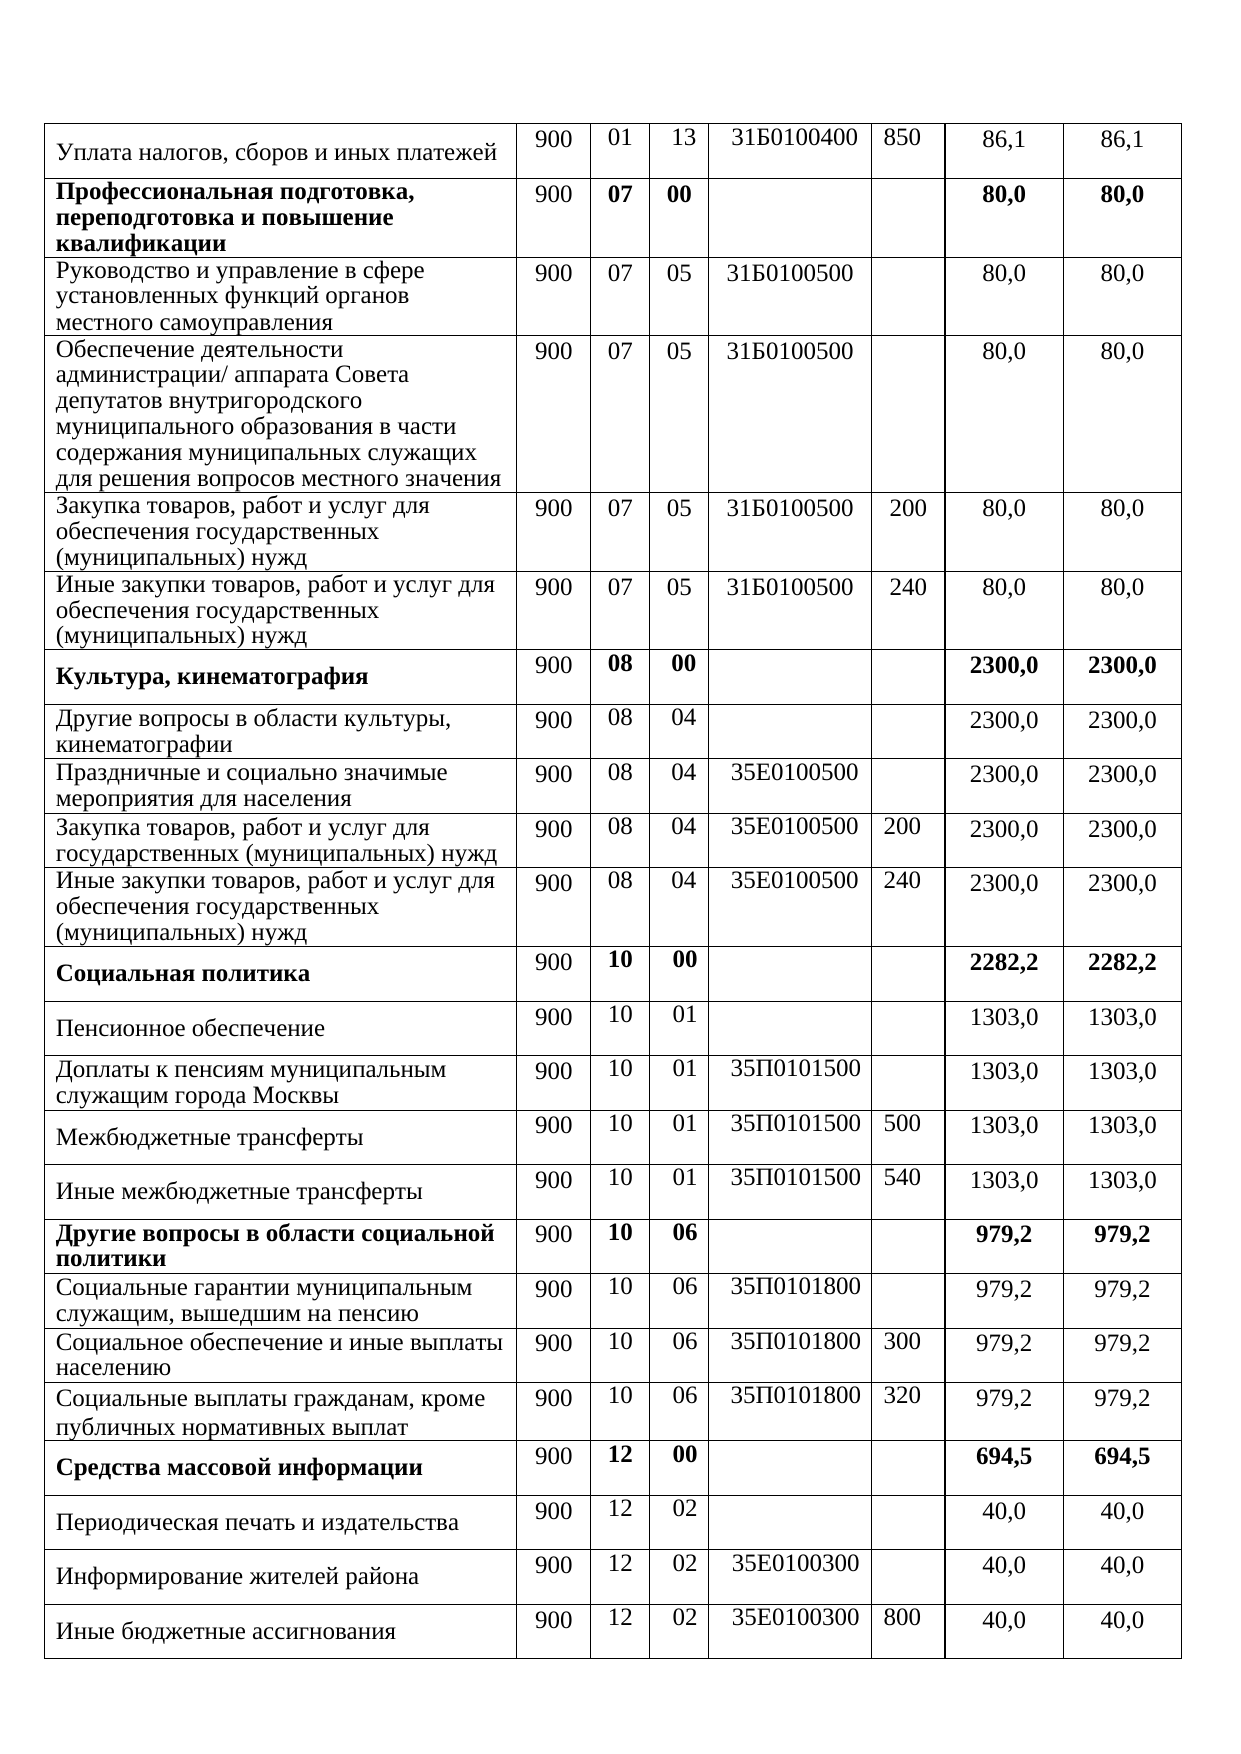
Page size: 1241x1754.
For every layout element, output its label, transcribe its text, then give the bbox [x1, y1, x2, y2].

table_cell 08 [591, 814, 649, 867]
table_cell Доплаты к пенсиям муниципальным служащим города Москвы [45, 1056, 516, 1109]
table_cell 900 [517, 1550, 590, 1604]
table_cell 900 [517, 1056, 590, 1109]
table_cell 900 [517, 1441, 590, 1495]
table_cell 07 [591, 572, 649, 649]
table_cell Уплата налогов, сборов и иных платежей [45, 124, 516, 178]
table_cell 07 [591, 336, 649, 492]
table_cell 500 [872, 1111, 944, 1164]
table_cell 10 [591, 1165, 649, 1218]
table_cell Социальные гарантии муниципальным служащим, вышедшим на пенсию [45, 1274, 516, 1327]
table_cell 35Е0100500 [709, 868, 871, 946]
table_cell [872, 179, 944, 257]
table_cell 2300,0 [1064, 650, 1181, 704]
table_cell 900 [517, 1605, 590, 1658]
table_cell 04 [650, 759, 708, 813]
table_cell Социальные выплаты гражданам, кроме публичных нормативных выплат [45, 1383, 516, 1440]
table_cell [872, 1056, 944, 1109]
table_cell 00 [650, 947, 708, 1001]
table_cell 05 [650, 258, 708, 335]
table_cell 2300,0 [946, 705, 1063, 758]
table_cell 1303,0 [1064, 1111, 1181, 1164]
table_cell 01 [591, 124, 649, 178]
table_cell 900 [517, 947, 590, 1001]
table_cell 40,0 [946, 1605, 1063, 1658]
table_cell 800 [872, 1605, 944, 1658]
table_cell 06 [650, 1329, 708, 1382]
table_cell 10 [591, 1383, 649, 1440]
table_cell 00 [650, 179, 708, 257]
table_cell 900 [517, 814, 590, 867]
table_cell 40,0 [1064, 1496, 1181, 1549]
table_cell 900 [517, 124, 590, 178]
table_cell [872, 258, 944, 335]
table_cell 08 [591, 868, 649, 946]
table_cell 35П0101800 [709, 1329, 871, 1382]
table_cell [872, 1220, 944, 1273]
table_cell 10 [591, 1056, 649, 1109]
table_cell 900 [517, 572, 590, 649]
table_cell [709, 705, 871, 758]
table_cell Периодическая печать и издательства [45, 1496, 516, 1549]
table_cell 2300,0 [1064, 705, 1181, 758]
table_cell Иные бюджетные ассигнования [45, 1605, 516, 1658]
table_cell 01 [650, 1056, 708, 1109]
table_cell 07 [591, 179, 649, 257]
table_cell 900 [517, 868, 590, 946]
table_cell 12 [591, 1441, 649, 1495]
table_cell Иные межбюджетные трансферты [45, 1165, 516, 1218]
table_cell 04 [650, 868, 708, 946]
table_cell Обеспечение деятельности администрации/ аппарата Совета депутатов внутригородского муниципального образования в части содержания муниципальных служащих для решения вопросов местного значения [45, 336, 516, 492]
table_cell [872, 1550, 944, 1604]
table_cell 13 [650, 124, 708, 178]
table_cell 08 [591, 759, 649, 813]
table_cell 00 [650, 650, 708, 704]
table_cell 2282,2 [946, 947, 1063, 1001]
table_cell 80,0 [1064, 179, 1181, 257]
table_cell 40,0 [1064, 1605, 1181, 1658]
table_cell 80,0 [946, 572, 1063, 649]
table_cell 01 [650, 1002, 708, 1055]
table_cell 240 [872, 868, 944, 946]
table_cell 80,0 [946, 336, 1063, 492]
table_cell 04 [650, 814, 708, 867]
table_cell [872, 759, 944, 813]
table_cell 900 [517, 1329, 590, 1382]
table_cell [709, 650, 871, 704]
table_cell 1303,0 [1064, 1165, 1181, 1218]
table_cell 08 [591, 650, 649, 704]
table_cell Профессиональная подготовка, переподготовка и повышение квалификации [45, 179, 516, 257]
table_cell 10 [591, 1274, 649, 1327]
table_cell 86,1 [946, 124, 1063, 178]
table_cell 979,2 [1064, 1329, 1181, 1382]
table_cell 979,2 [1064, 1383, 1181, 1440]
table_cell [709, 1441, 871, 1495]
table_cell 80,0 [1064, 258, 1181, 335]
table_cell 1303,0 [1064, 1002, 1181, 1055]
table_cell [872, 1496, 944, 1549]
table_cell 10 [591, 1111, 649, 1164]
table_cell 900 [517, 1496, 590, 1549]
table_cell 979,2 [946, 1329, 1063, 1382]
table_cell 12 [591, 1496, 649, 1549]
table_cell Другие вопросы в области социальной политики [45, 1220, 516, 1273]
table_cell 540 [872, 1165, 944, 1218]
table_cell [872, 1002, 944, 1055]
table_cell 35П0101500 [709, 1165, 871, 1218]
table_cell 900 [517, 1111, 590, 1164]
table_cell Социальное обеспечение и иные выплаты населению [45, 1329, 516, 1382]
table_cell 86,1 [1064, 124, 1181, 178]
table_cell 10 [591, 1220, 649, 1273]
table_cell Закупка товаров, работ и услуг для государственных (муниципальных) нужд [45, 814, 516, 867]
table_cell 900 [517, 650, 590, 704]
table_cell Культура, кинематография [45, 650, 516, 704]
table_cell Закупка товаров, работ и услуг для обеспечения государственных (муниципальных) нужд [45, 493, 516, 571]
table_cell 979,2 [1064, 1274, 1181, 1327]
table_cell 35П0101800 [709, 1383, 871, 1440]
table_cell 01 [650, 1165, 708, 1218]
table_cell 900 [517, 1165, 590, 1218]
table_cell 300 [872, 1329, 944, 1382]
table_cell Иные закупки товаров, работ и услуг для обеспечения государственных (муниципальных) нужд [45, 572, 516, 649]
table_cell [709, 179, 871, 257]
table_cell 979,2 [946, 1220, 1063, 1273]
table_cell Руководство и управление в сфере установленных функций органов местного самоуправления [45, 258, 516, 335]
table_cell 31Б0100500 [709, 258, 871, 335]
table_cell 900 [517, 1220, 590, 1273]
table_cell [872, 650, 944, 704]
table_cell 12 [591, 1550, 649, 1604]
table_cell 2300,0 [946, 650, 1063, 704]
table_cell 900 [517, 336, 590, 492]
table_cell Пенсионное обеспечение [45, 1002, 516, 1055]
table_cell 31Б0100400 [709, 124, 871, 178]
table_cell [709, 1496, 871, 1549]
table_cell [872, 1274, 944, 1327]
table_cell 80,0 [1064, 493, 1181, 571]
table_cell Социальная политика [45, 947, 516, 1001]
table_cell 07 [591, 493, 649, 571]
table_cell 35Е0100500 [709, 759, 871, 813]
table_cell 35П0101800 [709, 1274, 871, 1327]
table_cell 35П0101500 [709, 1056, 871, 1109]
table_cell 900 [517, 705, 590, 758]
table_cell 00 [650, 1441, 708, 1495]
table_cell 900 [517, 759, 590, 813]
table_cell 2300,0 [1064, 868, 1181, 946]
table_cell 40,0 [946, 1550, 1063, 1604]
table_cell 1303,0 [1064, 1056, 1181, 1109]
table_cell 900 [517, 179, 590, 257]
table_cell 01 [650, 1111, 708, 1164]
table_cell 979,2 [1064, 1220, 1181, 1273]
table_cell 31Б0100500 [709, 572, 871, 649]
table_cell Межбюджетные трансферты [45, 1111, 516, 1164]
table_cell 80,0 [1064, 336, 1181, 492]
table_cell 2300,0 [1064, 814, 1181, 867]
table_cell 35Е0100300 [709, 1550, 871, 1604]
table_cell 05 [650, 572, 708, 649]
table_cell 850 [872, 124, 944, 178]
table_cell 10 [591, 1329, 649, 1382]
table_cell 05 [650, 336, 708, 492]
table_cell 900 [517, 1002, 590, 1055]
table_cell 2300,0 [946, 868, 1063, 946]
table_cell 07 [591, 258, 649, 335]
table_cell [872, 947, 944, 1001]
table_cell 40,0 [946, 1496, 1063, 1549]
table_cell 35Е0100500 [709, 814, 871, 867]
table_cell 694,5 [946, 1441, 1063, 1495]
table_cell 1303,0 [946, 1002, 1063, 1055]
table_cell 200 [872, 493, 944, 571]
table_cell 35Е0100300 [709, 1605, 871, 1658]
table_cell Другие вопросы в области культуры, кинематографии [45, 705, 516, 758]
table_cell Информирование жителей района [45, 1550, 516, 1604]
table_cell 694,5 [1064, 1441, 1181, 1495]
table_cell 900 [517, 1383, 590, 1440]
table_cell 02 [650, 1496, 708, 1549]
table_cell 35П0101500 [709, 1111, 871, 1164]
table_cell Средства массовой информации [45, 1441, 516, 1495]
table_cell 900 [517, 493, 590, 571]
table_cell Праздничные и социально значимые мероприятия для населения [45, 759, 516, 813]
table_cell [872, 1441, 944, 1495]
table_cell 80,0 [946, 179, 1063, 257]
table_cell 80,0 [946, 258, 1063, 335]
table_cell 1303,0 [946, 1056, 1063, 1109]
table_cell [709, 1220, 871, 1273]
table_cell 10 [591, 947, 649, 1001]
table_cell 02 [650, 1605, 708, 1658]
table_cell 02 [650, 1550, 708, 1604]
table_cell Иные закупки товаров, работ и услуг для обеспечения государственных (муниципальных) нужд [45, 868, 516, 946]
table_cell 31Б0100500 [709, 493, 871, 571]
table_cell 2300,0 [1064, 759, 1181, 813]
table_cell 40,0 [1064, 1550, 1181, 1604]
table_cell 979,2 [946, 1383, 1063, 1440]
table_cell 200 [872, 814, 944, 867]
table_cell [709, 1002, 871, 1055]
table_cell 06 [650, 1220, 708, 1273]
table_cell 900 [517, 258, 590, 335]
table_cell 1303,0 [946, 1165, 1063, 1218]
table_cell 80,0 [1064, 572, 1181, 649]
table_cell 979,2 [946, 1274, 1063, 1327]
table_cell 2300,0 [946, 814, 1063, 867]
table_cell 10 [591, 1002, 649, 1055]
table_cell [872, 705, 944, 758]
table_cell 06 [650, 1274, 708, 1327]
table_cell 08 [591, 705, 649, 758]
table_cell 80,0 [946, 493, 1063, 571]
table_cell 240 [872, 572, 944, 649]
table_cell 320 [872, 1383, 944, 1440]
table_cell 05 [650, 493, 708, 571]
table_cell 1303,0 [946, 1111, 1063, 1164]
table_cell 04 [650, 705, 708, 758]
table_cell 900 [517, 1274, 590, 1327]
table_cell 2300,0 [946, 759, 1063, 813]
table_cell 31Б0100500 [709, 336, 871, 492]
table_cell 06 [650, 1383, 708, 1440]
table_cell 12 [591, 1605, 649, 1658]
table_cell [709, 947, 871, 1001]
table_cell 2282,2 [1064, 947, 1181, 1001]
table_cell [872, 336, 944, 492]
